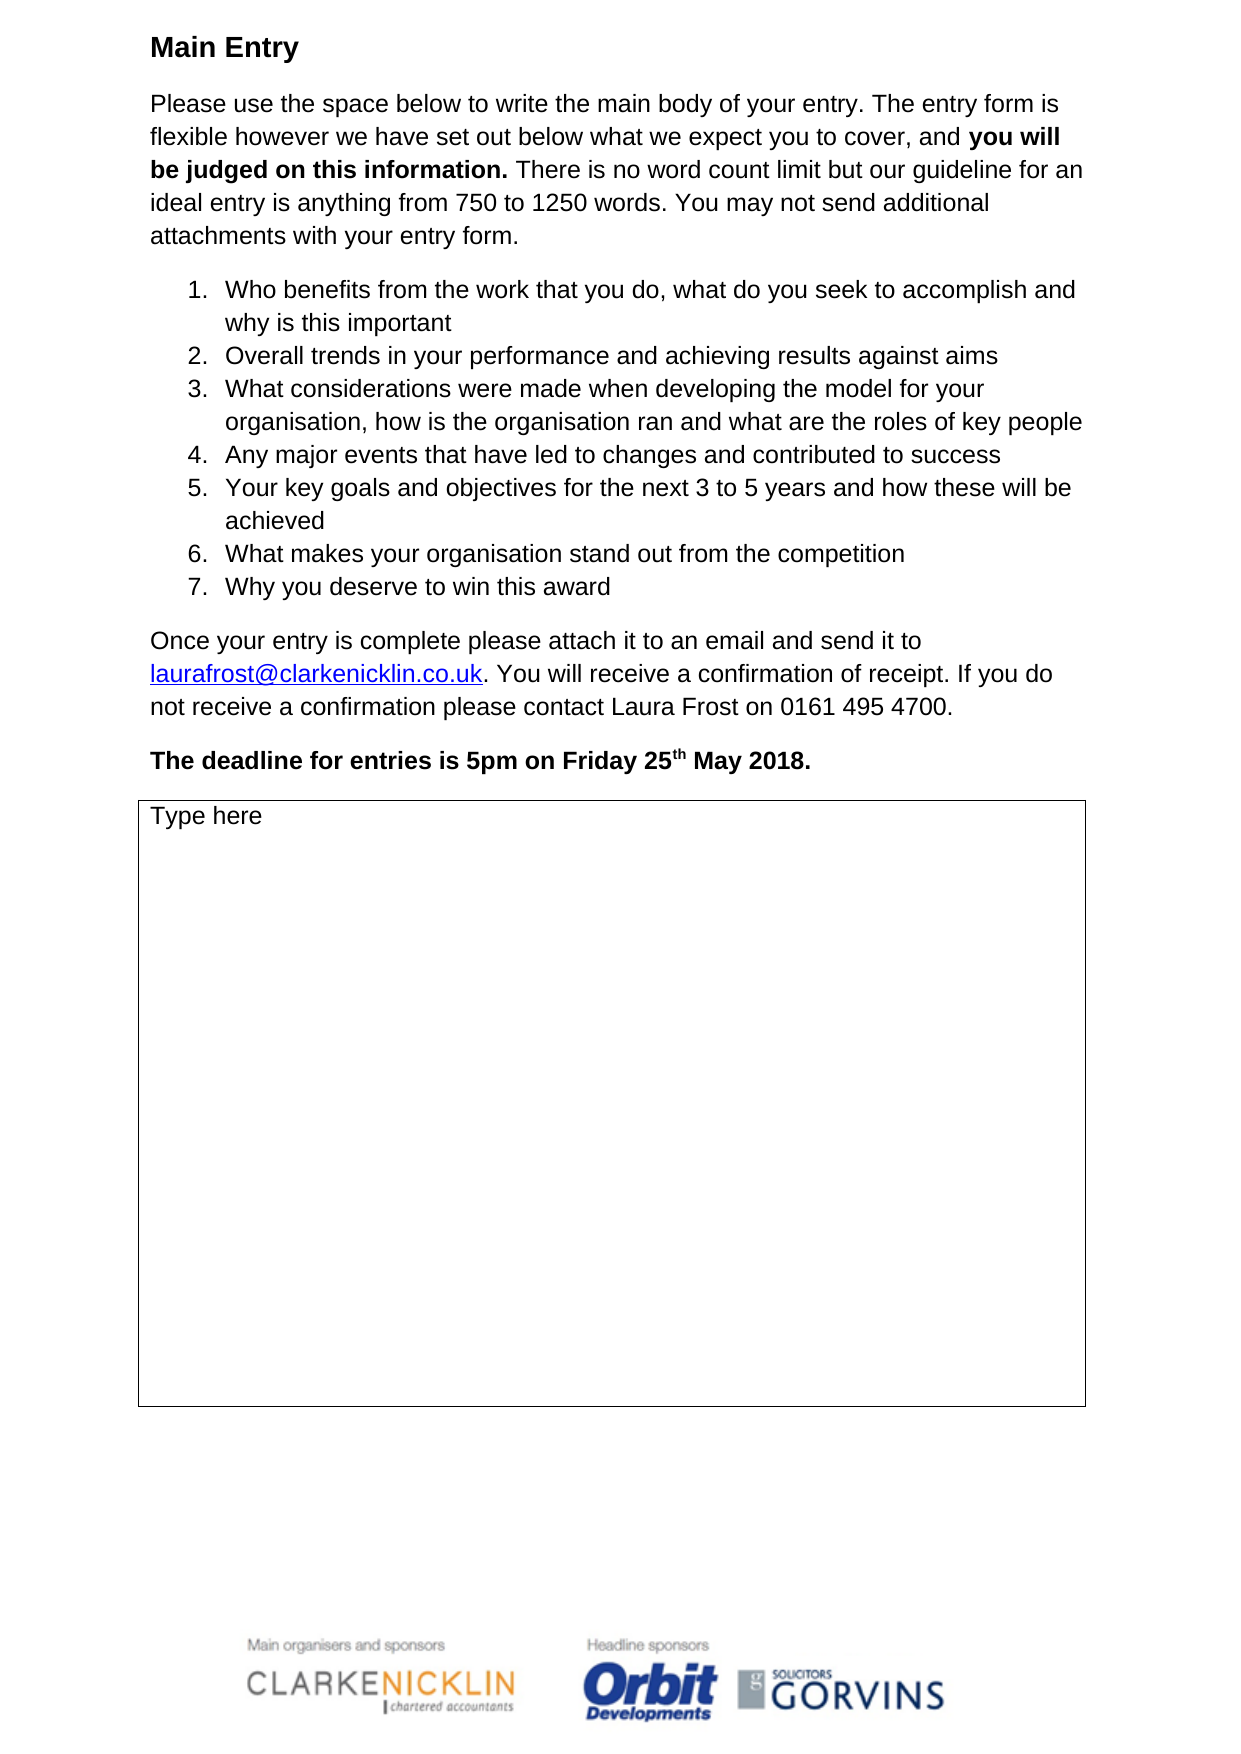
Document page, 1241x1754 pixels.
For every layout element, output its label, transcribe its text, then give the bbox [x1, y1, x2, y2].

list Your key goals and objectives for the next 3 to 5 years and how these will be achieved [187, 473, 1090, 535]
list Why you deserve to win this award [187, 572, 1090, 601]
text Please use the space below to write the main body of your entry. The entry form is flexible however we have set out below what we expect you to cover, and you will be judged on this information. There is no word count limit but our guideline for an ideal entry is anything from 750 to 1250 words. You may not send additional attachments with your entry form. [150, 89, 1090, 250]
text Main Entry [150, 29, 1090, 63]
list Any major events that have led to changes and contributed to success [187, 440, 1090, 469]
picture [232, 1629, 985, 1735]
text Once your entry is complete please attach it to an email and send it to laurafrost@clarkenicklin.co.uk. You will receive a confirmation of receipt. If you do not receive a confirmation please contact Laura Frost on 0161 495 4700. [150, 626, 1090, 721]
table_header Type here [139, 801, 1085, 1406]
list Who benefits from the work that you do, what do you seek to accomplish and why is this important [187, 275, 1090, 337]
list What makes your organisation stand out from the competition [187, 539, 1090, 568]
text The deadline for entries is 5pm on Friday 25th May 2018. [150, 746, 1090, 774]
list Overall trends in your performance and achieving results against aims [187, 341, 1090, 370]
list What considerations were made when developing the model for your organisation, how is the organisation ran and what are the roles of key people [187, 374, 1090, 436]
